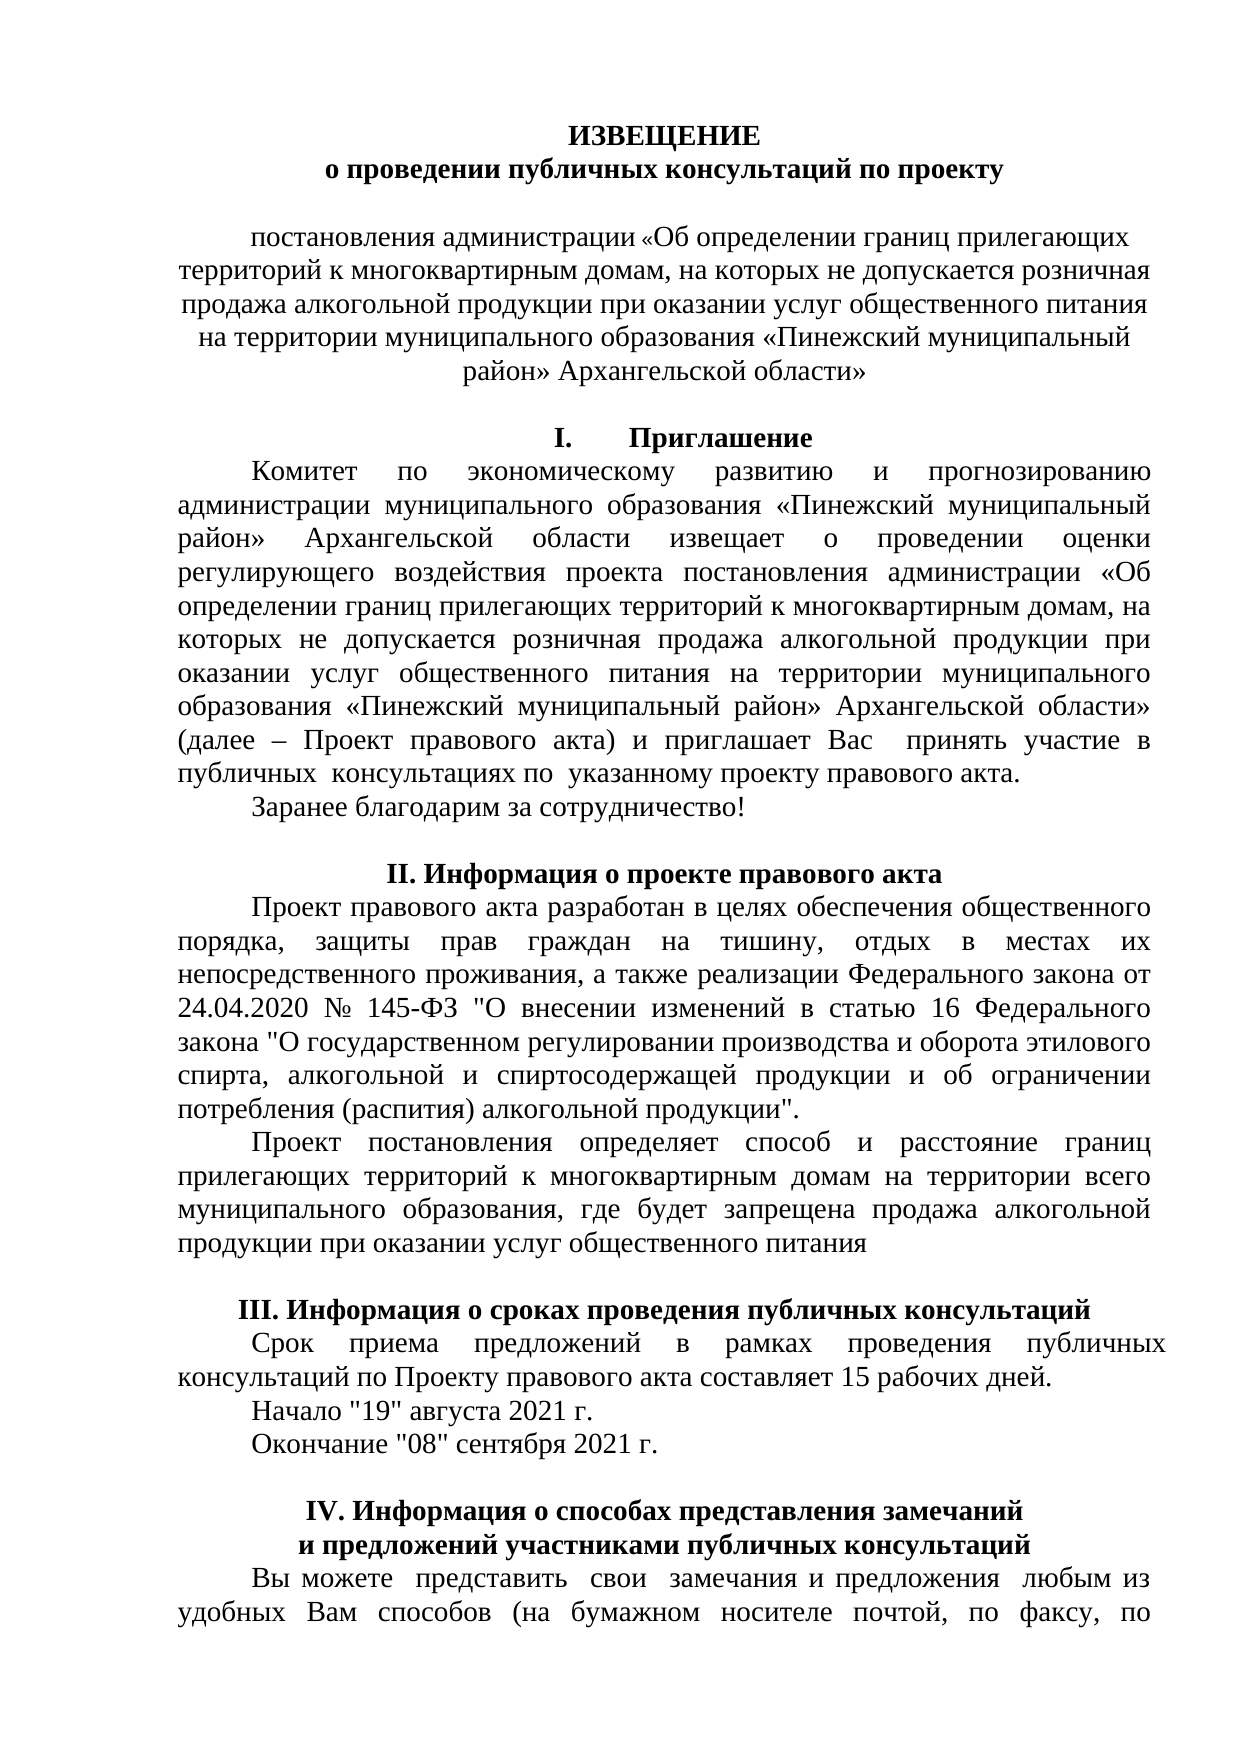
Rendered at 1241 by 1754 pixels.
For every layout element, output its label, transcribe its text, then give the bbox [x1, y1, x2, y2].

text Начало "19" августа 2021 г. [177, 1393, 1167, 1426]
text Проект постановления определяет способ и расстояние границ прилегающих территорий к многоквартирным домам на территории всего муниципального образования, где будет запрещена продажа алкогольной продукции при оказании услуг общественного питания [177, 1124, 1152, 1258]
text и предложений участниками публичных консультаций [177, 1527, 1152, 1560]
text о проведении публичных консультаций по проекту [177, 152, 1152, 185]
text III. Информация о сроках проведения публичных консультаций [177, 1292, 1152, 1326]
list Приглашение [215, 420, 1152, 453]
text II. Информация о проекте правового акта [177, 856, 1152, 889]
text IV. Информация о способах представления замечаний [177, 1493, 1152, 1527]
text Окончание "08" сентября 2021 г. [177, 1426, 1167, 1460]
text Проект правового акта разработан в целях обеспечения общественного порядка, защиты прав граждан на тишину, отдых в местах их непосредственного проживания, а также реализации Федерального закона от 24.04.2020 № 145-ФЗ "О внесении изменений в статью 16 Федерального закона "О государственном регулировании производства и оборота этилового спирта, алкогольной и спиртосодержащей продукции и об ограничении потребления (распития) алкогольной продукции". [177, 889, 1152, 1124]
title постановления администрации «Об определении границ прилегающих территорий к многоквартирным домам, на которых не допускается розничная продажа алкогольной продукции при оказании услуг общественного питания на территории муниципального образования «Пинежский муниципальный район» Архангельской области» [177, 219, 1152, 386]
title Комитет по экономическому развитию и прогнозированию администрации муниципального образования «Пинежский муниципальный район» Архангельской области извещает о проведении оценки регулирующего воздействия проекта постановления администрации «Об определении границ прилегающих территорий к многоквартирным домам, на которых не допускается розничная продажа алкогольной продукции при оказании услуг общественного питания на территории муниципального образования «Пинежский муниципальный район» Архангельской области» (далее – Проект правового акта) и приглашает Вас принять участие в публичных консультациях по указанному проекту правового акта. [177, 453, 1152, 789]
title Заранее благодарим за сотрудничество! [177, 789, 1152, 822]
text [177, 1560, 1152, 1627]
text Срок приема предложений в рамках проведения публичных консультаций по Проекту правового акта составляет 15 рабочих дней. [177, 1326, 1167, 1393]
text ИЗВЕЩЕНИЕ [177, 118, 1152, 152]
